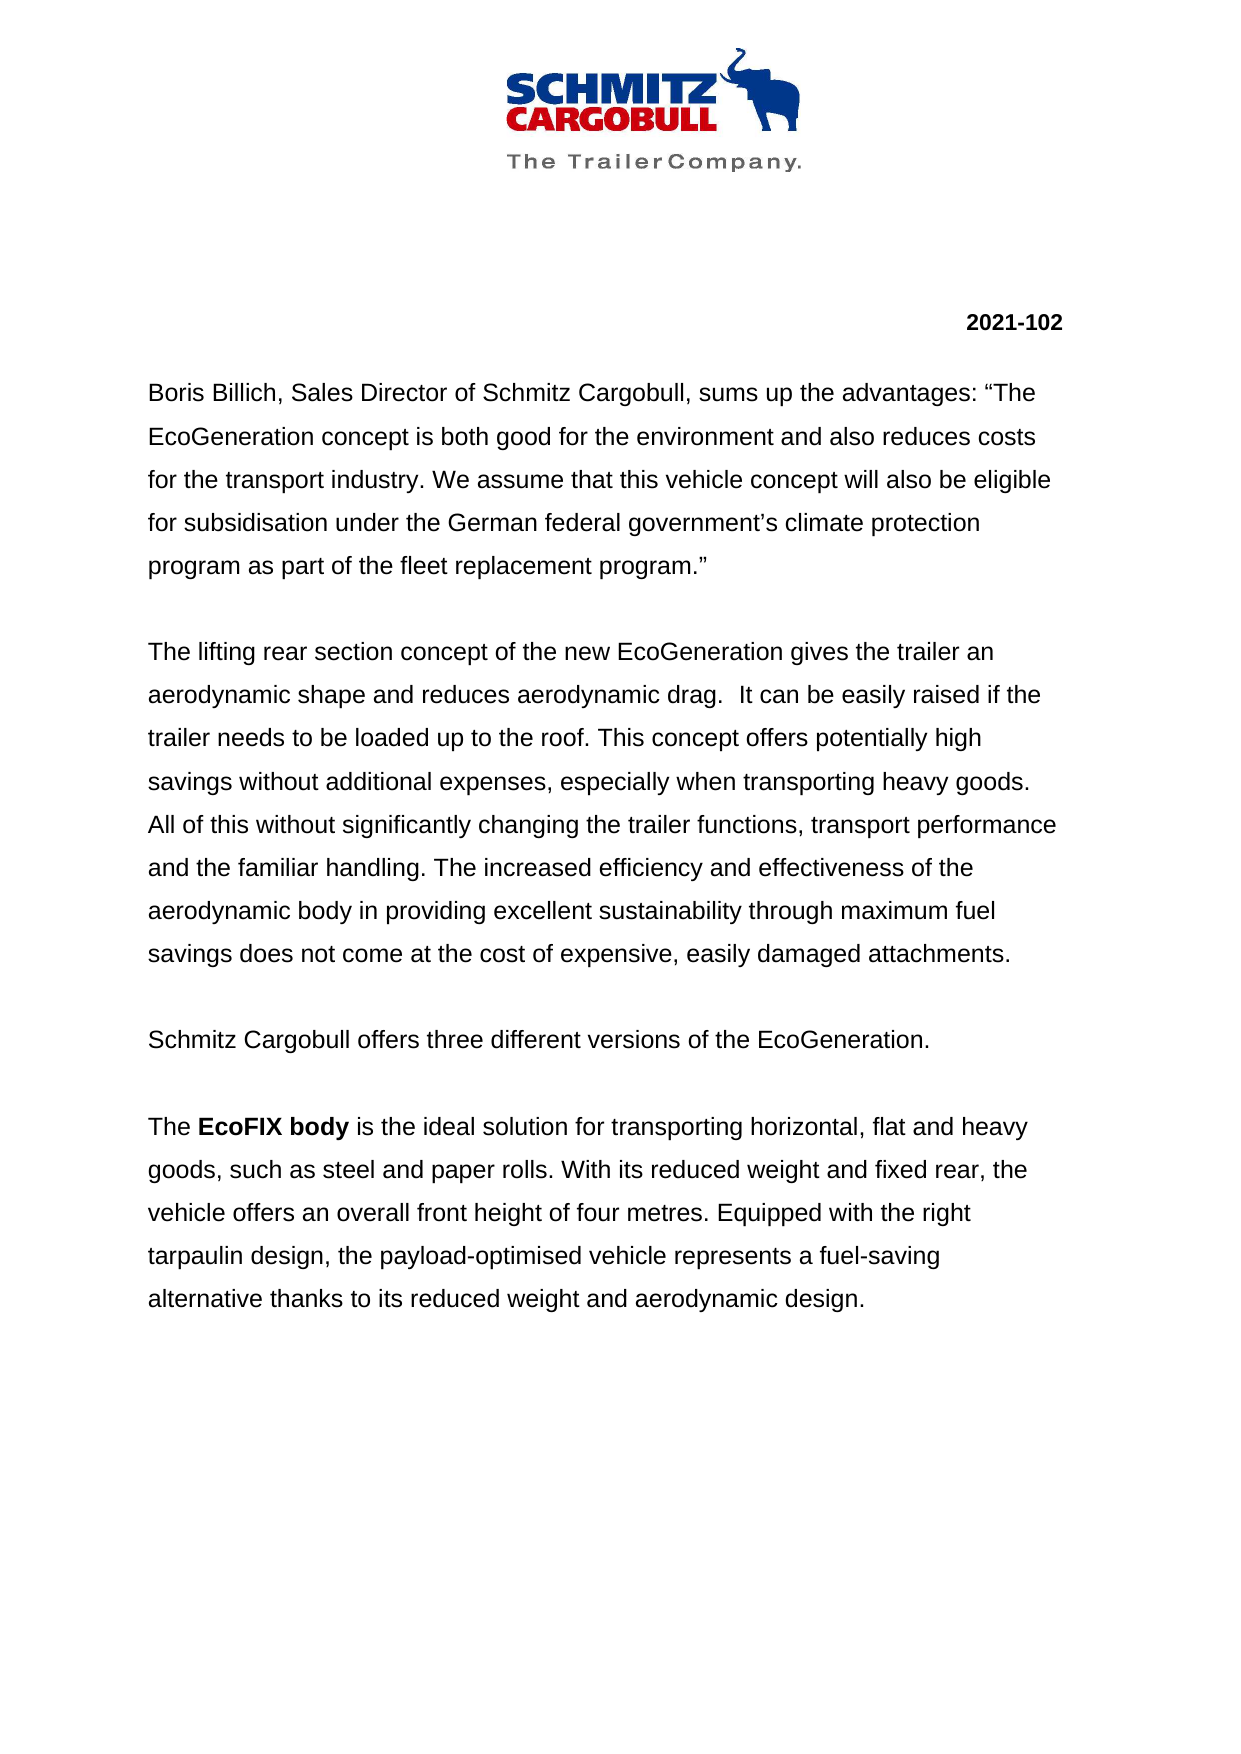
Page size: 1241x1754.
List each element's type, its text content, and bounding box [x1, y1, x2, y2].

text Schmitz Cargobull offers three different versions of the EcoGeneration. [148, 1025, 1063, 1054]
text The lifting rear section concept of the new EcoGeneration gives the trailer an aerodynamic shape and reduces aerodynamic drag. It can be easily raised if the trailer needs to be loaded up to the roof. This concept offers potentially high savings without additional expenses, especially when transporting heavy goods. All of this without significantly changing the trailer functions, transport performance and the familiar handling. The increased efficiency and effectiveness of the aerodynamic body in providing excellent sustainability through maximum fuel savings does not come at the cost of expensive, easily damaged attachments. [148, 637, 1063, 968]
picture [506, 48, 801, 172]
text The EcoFIX body is the ideal solution for transporting horizontal, flat and heavy goods, such as steel and paper rolls. With its reduced weight and fixed rear, the vehicle offers an overall front height of four metres. Equipped with the right tarpaulin design, the payload-optimised vehicle represents a fuel-saving alternative thanks to its reduced weight and aerodynamic design. [148, 1112, 1063, 1313]
text 2021-102 [148, 309, 1063, 335]
text Boris Billich, Sales Director of Schmitz Cargobull, sums up the advantages: “The EcoGeneration concept is both good for the environment and also reduces costs for the transport industry. We assume that this vehicle concept will also be eligible for subsidisation under the German federal government’s climate protection program as part of the fleet replacement program.” [148, 378, 1063, 580]
